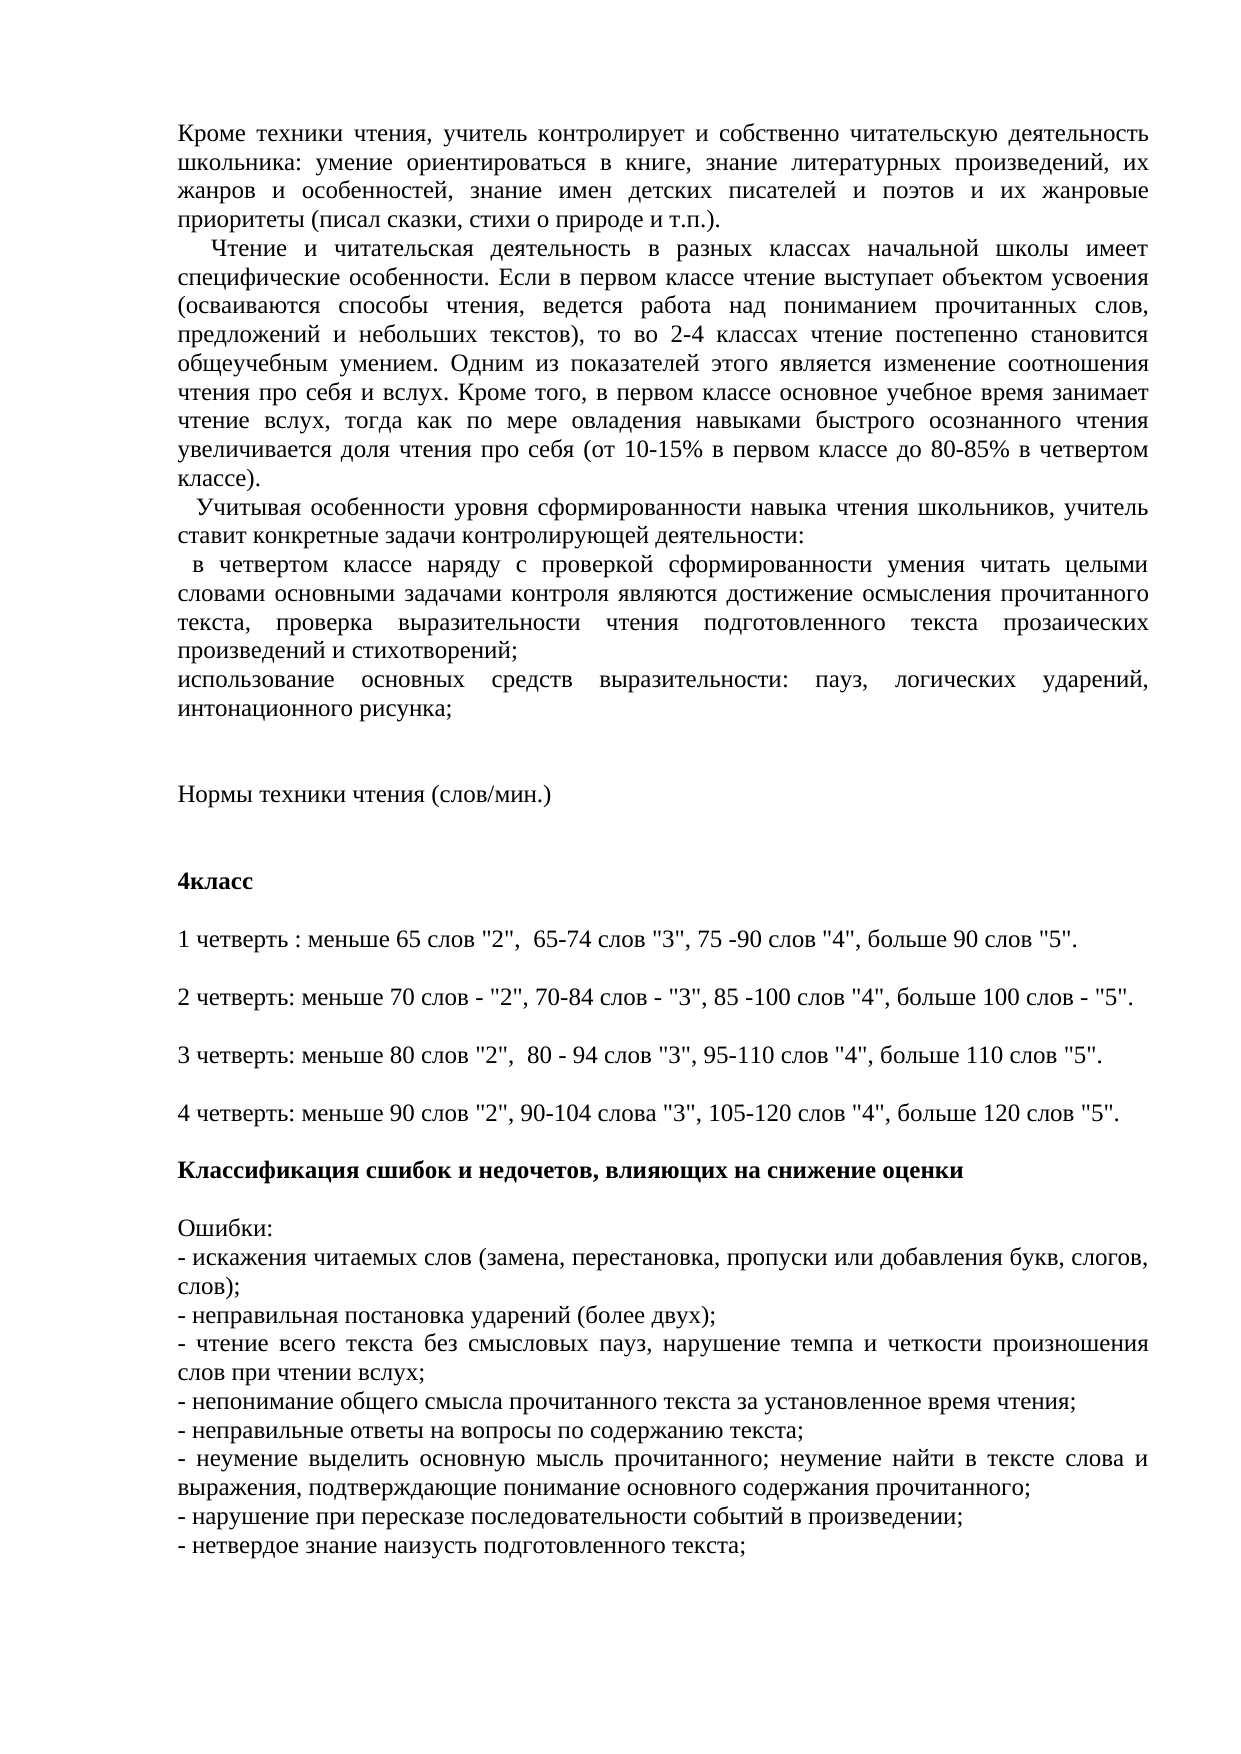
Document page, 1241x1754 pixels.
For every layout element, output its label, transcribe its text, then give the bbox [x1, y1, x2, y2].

text - искажения читаемых слов (замена, перестановка, пропуски или добавления букв, слогов, слов); [177, 1242, 1150, 1300]
text 2 четверть: меньше 70 слов - "2", 70-84 слов - "3", 85 -100 слов "4", больше 100 слов - "5". [177, 982, 1152, 1011]
text - неправильная постановка ударений (более двух); [177, 1300, 1150, 1328]
text - неправильные ответы на вопросы по содержанию текста; [177, 1415, 1150, 1443]
text 3 четверть: меньше 80 слов "2", 80 - 94 слов "3", 95-110 слов "4", больше 110 слов "5". [177, 1040, 1152, 1068]
text 4класс [177, 866, 1152, 895]
text в четвертом классе наряду с проверкой сформированности умения читать целыми словами основными задачами контроля являются достижение осмысления прочитанного текста, проверка выразительности чтения подготовленного текста прозаических произведений и стихотворений; [177, 549, 1150, 664]
text Чтение и читательская деятельность в разных классах начальной школы имеет специфические особенности. Если в первом классе чтение выступает объектом усвоения (осваиваются способы чтения, ведется работа над пониманием прочитанных слов, предложений и небольших текстов), то во 2-4 классах чтение постепенно становится общеучебным умением. Одним из показателей этого является изменение соотношения чтения про себя и вслух. Кроме того, в первом классе основное учебное время занимает чтение вслух, тогда как по мере овладения навыками быстрого осознанного чтения увеличивается доля чтения про себя (от 10-15% в первом классе до 80-85% в четвертом классе). [177, 233, 1150, 492]
text Нормы техники чтения (слов/мин.) [177, 779, 1150, 808]
text Кроме техники чтения, учитель контролирует и собственно читательскую деятельность школьника: умение ориентироваться в книге, знание литературных произведений, их жанров и особенностей, знание имен детских писателей и поэтов и их жанровые приоритеты (писал сказки, стихи о природе и т.п.). [177, 118, 1150, 233]
text Классификация сшибок и недочетов, влияющих на снижение оценки [177, 1156, 1152, 1184]
text 4 четверть: меньше 90 слов "2", 90-104 слова "3", 105-120 слов "4", больше 120 слов "5". [177, 1098, 1152, 1126]
text Учитывая особенности уровня сформированности навыка чтения школьников, учитель ставит конкретные задачи контролирующей деятельности: [177, 492, 1150, 549]
text - чтение всего текста без смысловых пауз, нарушение темпа и четкости произношения слов при чтении вслух; [177, 1328, 1150, 1386]
text - нетвердое знание наизусть подготовленного текста; [177, 1530, 1150, 1558]
text - нарушение при пересказе последовательности событий в произведении; [177, 1501, 1150, 1530]
text использование основных средств выразительности: пауз, логических ударений, интонационного рисунка; [177, 664, 1150, 722]
text - неумение выделить основную мысль прочитанного; неумение найти в тексте слова и выражения, подтверждающие понимание основного содержания прочитанного; [177, 1443, 1150, 1501]
text - непонимание общего смысла прочитанного текста за установленное время чтения; [177, 1386, 1150, 1415]
text Ошибки: [177, 1213, 1150, 1242]
text 1 четверть : меньше 65 слов "2", 65-74 слов "3", 75 -90 слов "4", больше 90 слов "5". [177, 924, 1152, 953]
